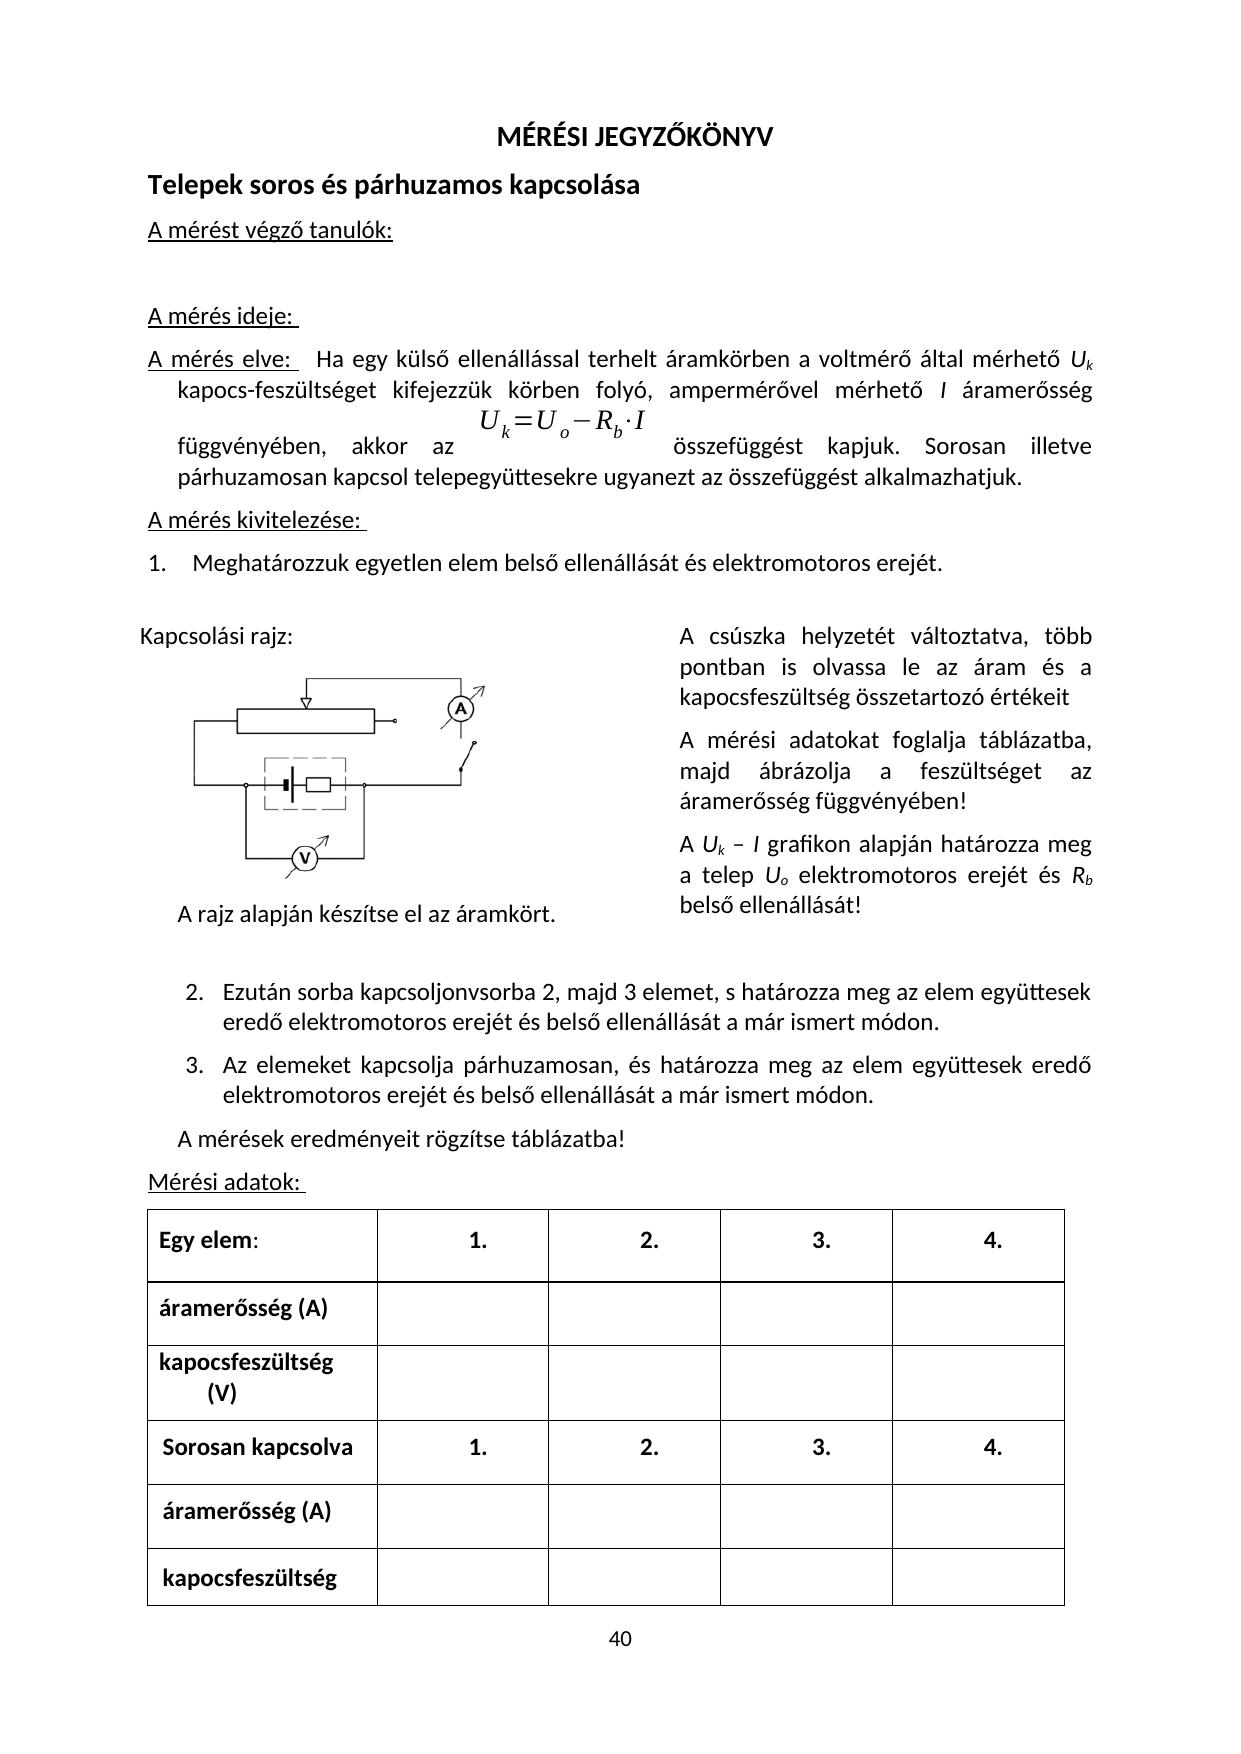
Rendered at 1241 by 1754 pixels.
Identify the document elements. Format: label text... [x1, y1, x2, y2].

table_header 2. [549, 1210, 720, 1281]
table_cell 4. [893, 1421, 1064, 1484]
text MÉRÉSI JEGYZŐKÖNYV [177, 118, 1093, 154]
table_cell [893, 1346, 1064, 1420]
text Telepek soros és párhuzamos kapcsolása [148, 166, 1093, 202]
table_cell 3. [721, 1421, 892, 1484]
list Az elemeket kapcsolja párhuzamosan, és határozza meg az elem együttesek eredő elektromotoros erejét és belső ellenállását a már ismert módon. [185, 1049, 1093, 1110]
list Meghatározzuk egyetlen elem belső ellenállását és elektromotoros erejét. [148, 547, 1093, 577]
table_cell [721, 1549, 892, 1605]
table_cell [549, 1283, 720, 1345]
table_header 3. [721, 1210, 892, 1281]
text A csúszka helyzetét változtatva, több pontban is olvassa le az áram és a kapocsfeszültség összetartozó értékeit [679, 620, 1093, 712]
table_cell [721, 1283, 892, 1345]
text A mérés elve: Ha egy külső ellenállással terhelt áramkörben a voltmérő által mérhető Uk kapocs-feszültséget kifejezzük körben folyó, ampermérővel mérhető I áramerősség függvényében, akkor az összefüggést kapjuk. Sorosan illetve párhuzamosan kapcsol telepegyüttesekre ugyanezt az összefüggést alkalmazhatjuk. [148, 343, 1093, 491]
table_cell [378, 1346, 548, 1420]
table_header 4. [893, 1210, 1064, 1281]
table_cell [893, 1549, 1064, 1605]
table_cell [549, 1485, 720, 1548]
text Kapcsolási rajz: [140, 620, 591, 651]
table_cell [721, 1346, 892, 1420]
table_cell áramerősség (A) [148, 1485, 377, 1548]
table_cell Sorosan kapcsolva [148, 1421, 377, 1484]
table_cell áramerősség (A) [148, 1283, 377, 1345]
table_cell [378, 1283, 548, 1345]
text A mérést végző tanulók: [148, 214, 1093, 245]
text A Uk – I grafikon alapján határozza meg a telep Uo elektromotoros erejét és Rb belső ellenállását! [679, 828, 1093, 920]
text Mérési adatok: [148, 1166, 1093, 1196]
table_cell [893, 1283, 1064, 1345]
table_cell [721, 1485, 892, 1548]
table_cell 1. [378, 1421, 548, 1484]
table_header Egy elem: [148, 1210, 377, 1281]
text A mérési adatokat foglalja táblázatba, majd ábrázolja a feszültséget az áramerősség függvényében! [679, 724, 1093, 816]
table_cell [893, 1485, 1064, 1548]
text A mérés ideje: [148, 301, 1093, 331]
table_cell [378, 1549, 548, 1605]
text A rajz alapján készítse el az áramkört. [177, 898, 591, 928]
table_cell 2. [549, 1421, 720, 1484]
table_cell [378, 1485, 548, 1548]
table_cell kapocsfeszültség (V) [148, 1346, 377, 1420]
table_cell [148, 1549, 377, 1605]
text A mérés kivitelezése: [148, 504, 1093, 534]
table_header 1. [378, 1210, 548, 1281]
text A mérések eredményeit rögzítse táblázatba! [177, 1123, 1093, 1153]
table_cell [549, 1549, 720, 1605]
table_cell [549, 1346, 720, 1420]
list Ezután sorba kapcsoljonvsorba 2, majd 3 elemet, s határozza meg az elem együttesek eredő elektromotoros erejét és belső ellenállását a már ismert módon. [185, 976, 1093, 1037]
